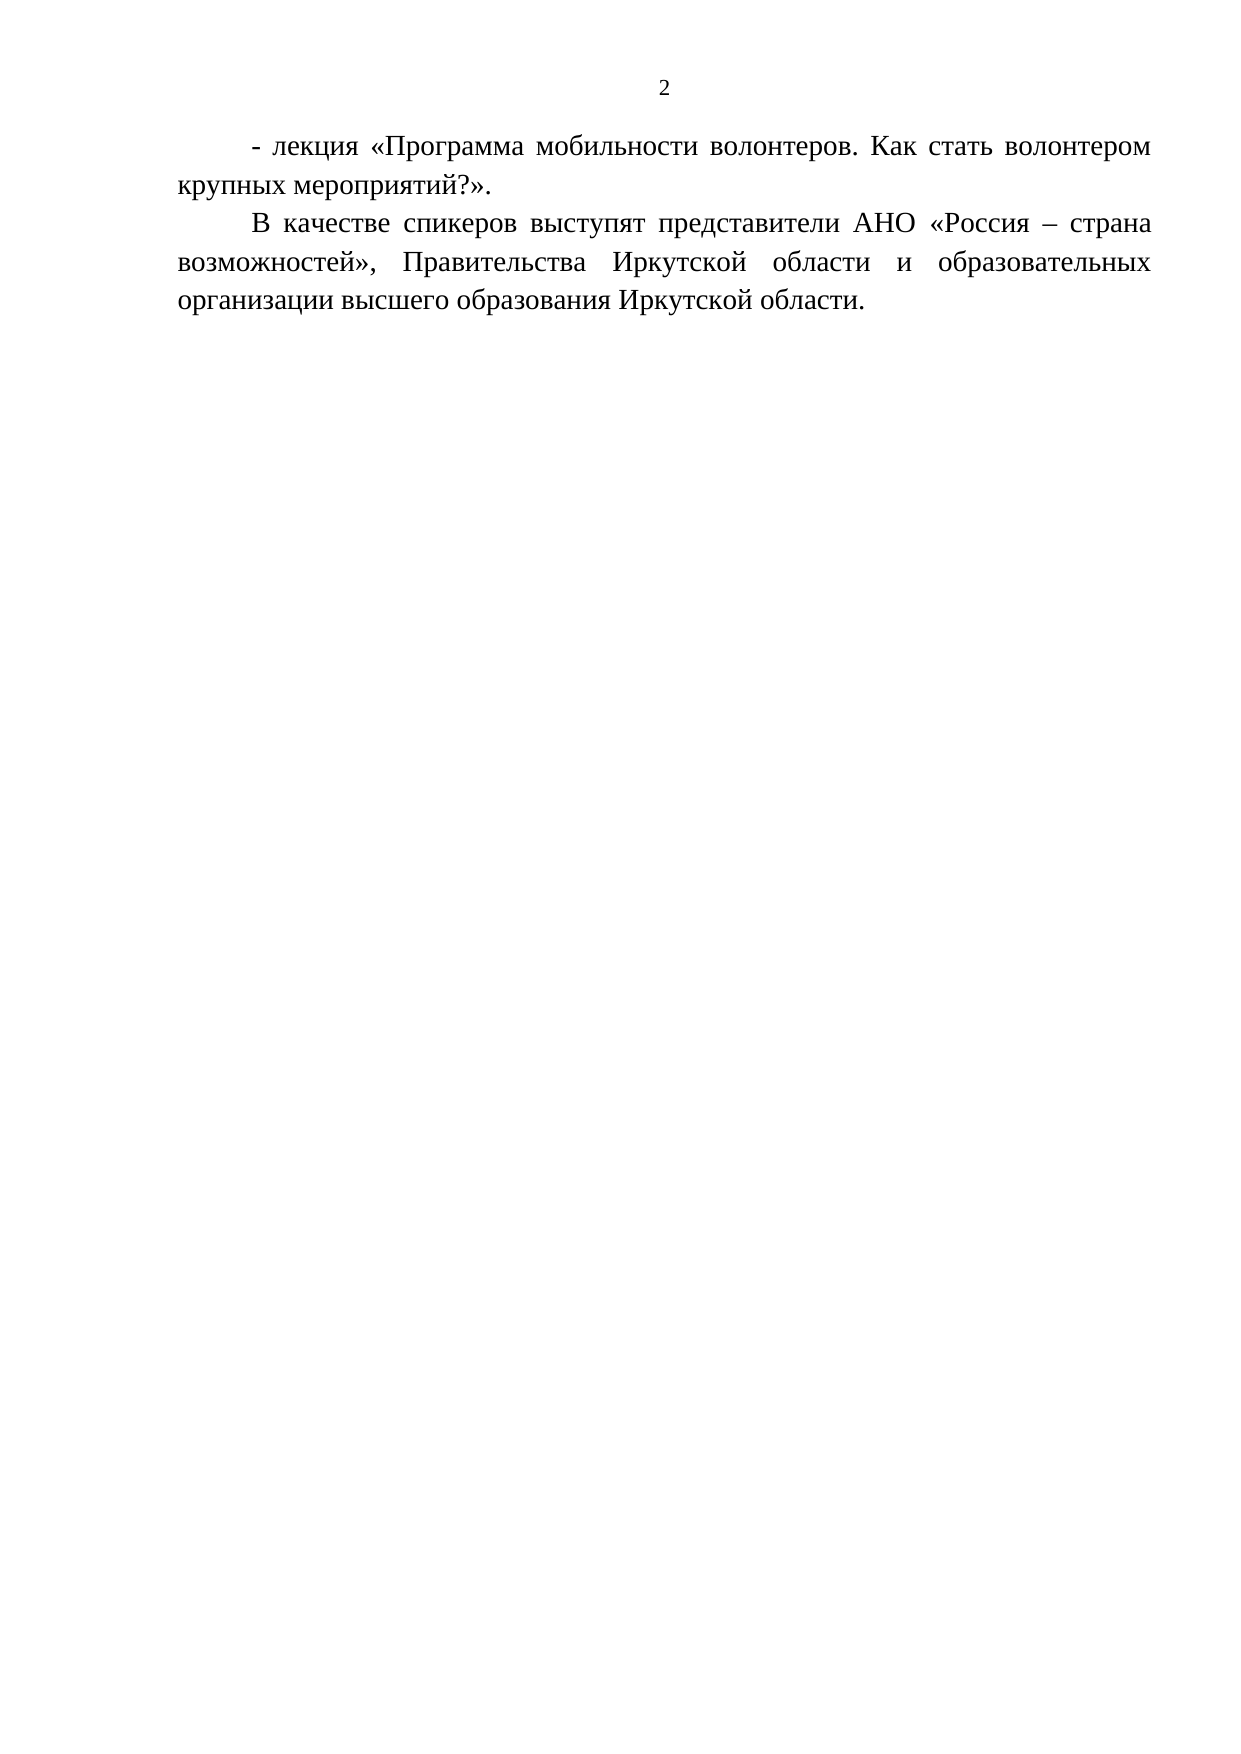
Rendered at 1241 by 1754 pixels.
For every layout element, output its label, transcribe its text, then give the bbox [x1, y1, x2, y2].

text - лекция «Программа мобильности волонтеров. Как стать волонтером крупных мероприятий?». [177, 128, 1152, 200]
text В качестве спикеров выступят представители АНО «Россия – страна возможностей», Правительства Иркутской области и образовательных организации высшего образования Иркутской области. [177, 205, 1152, 316]
